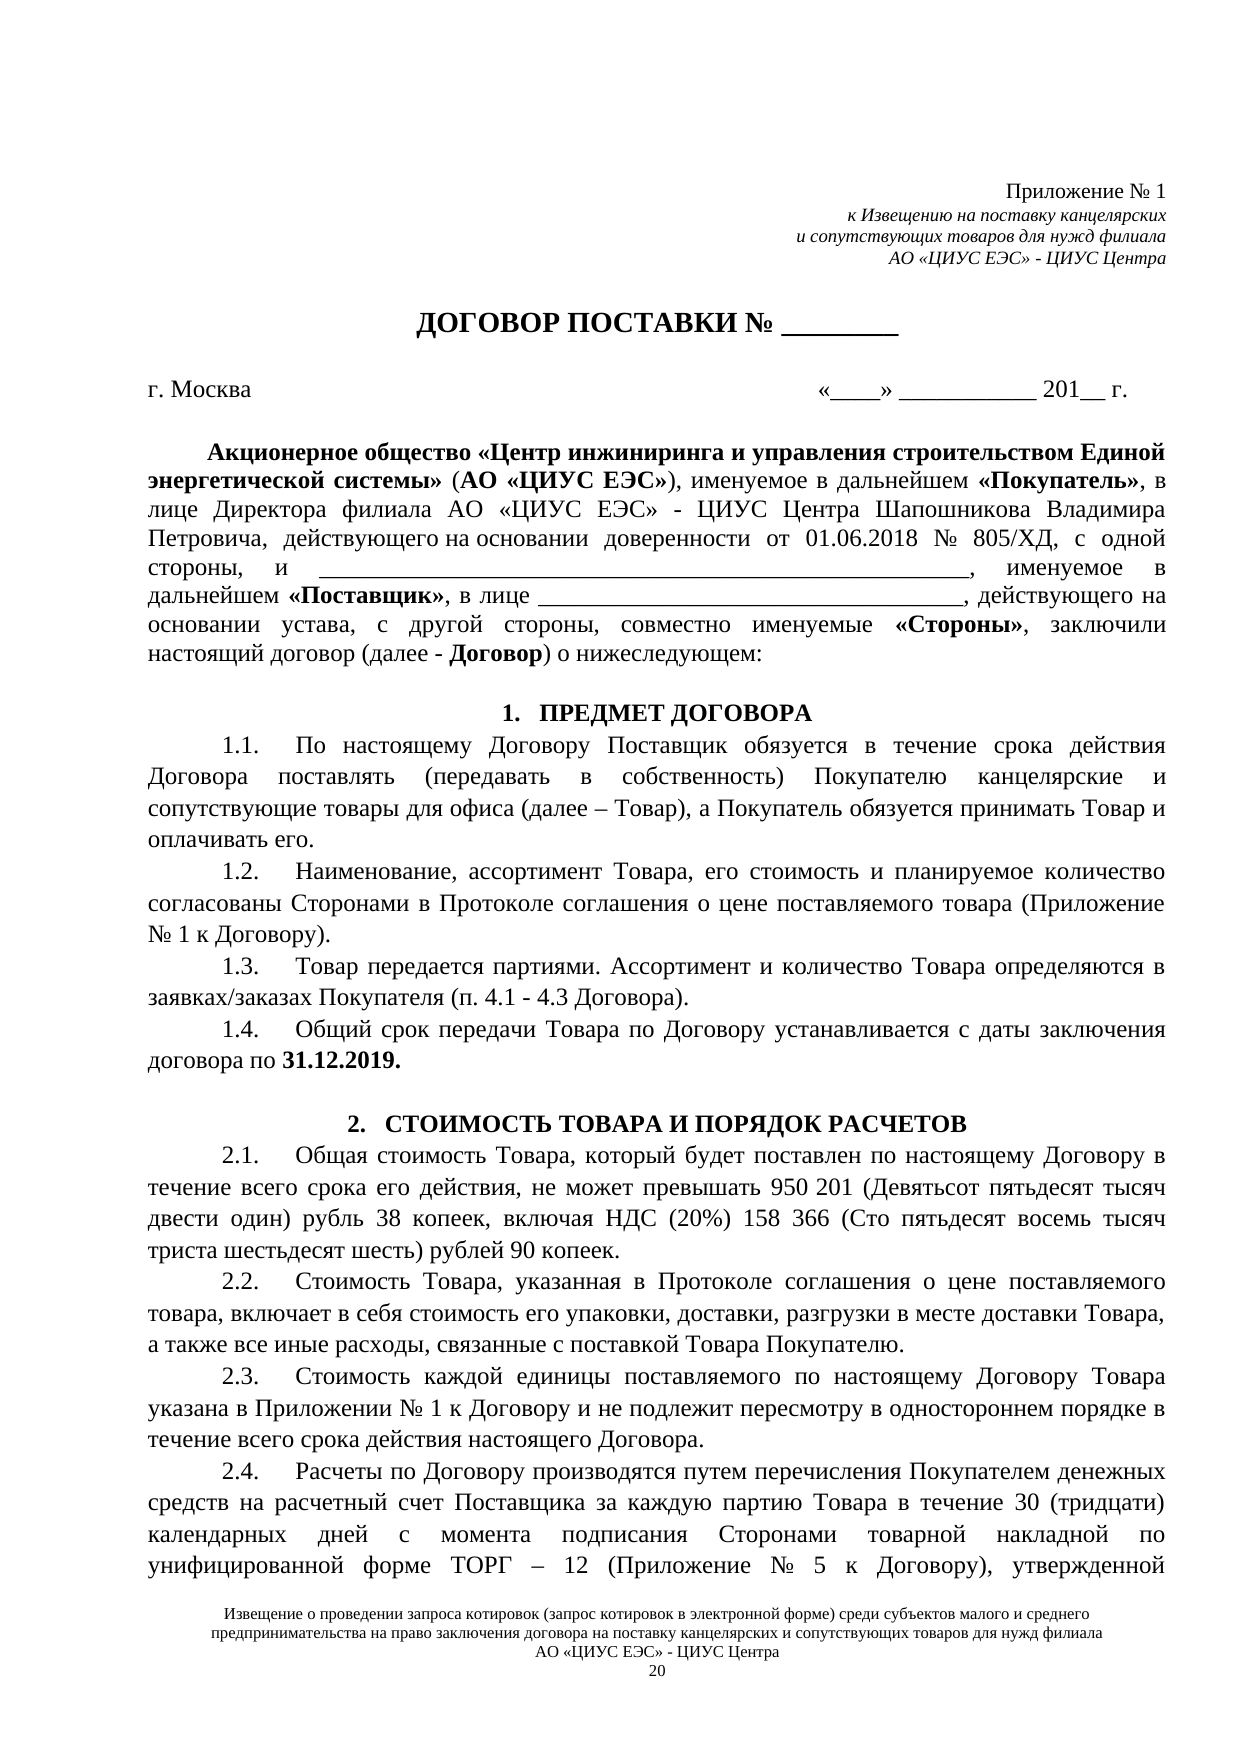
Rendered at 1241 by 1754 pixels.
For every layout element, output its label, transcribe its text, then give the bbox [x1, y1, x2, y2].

text ДОГОВОР ПОСТАВКИ № ________ [148, 305, 1166, 339]
list По настоящему Договору Поставщик обязуется в течение срока действия Договора поставлять (передавать в собственность) Покупателю канцелярские и сопутствующие товары для офиса (далее – Товар), а Покупатель обязуется принимать Товар и оплачивать его. [148, 730, 1166, 853]
list ПРЕДМЕТ ДОГОВОРА [148, 698, 1166, 727]
list СТОИМОСТЬ ТОВАРА И ПОРЯДОК РАСЧЕТОВ [148, 1109, 1166, 1137]
text г. Москва «____» ___________ 201__ г. [148, 374, 1158, 402]
text Акционерное общество «Центр инжиниринга и управления строительством Единой энергетической системы» (АО «ЦИУС ЕЭС»), именуемое в дальнейшем «Покупатель», в лице Директора филиала АО «ЦИУС ЕЭС» - ЦИУС Центра Шапошникова Владимира Петровича, действующего на основании доверенности от 01.06.2018 № 805/ХД, с одной стороны, и ____________________________________________________, именуемое в дальнейшем «Поставщик», в лице __________________________________, действующего на основании устава, с другой стороны, совместно именуемые «Стороны», заключили настоящий договор (далее - Договор) о нижеследующем: [148, 437, 1166, 667]
text и сопутствующих товаров для нужд филиала [148, 225, 1166, 247]
list Стоимость Товара, указанная в Протоколе соглашения о цене поставляемого товара, включает в себя стоимость его упаковки, доставки, разгрузки в месте доставки Товара, а также все иные расходы, связанные с поставкой Товара Покупателю. [148, 1266, 1166, 1358]
text АО «ЦИУС ЕЭС» - ЦИУС Центра [148, 247, 1166, 268]
list Общая стоимость Товара, который будет поставлен по настоящему Договору в течение всего срока его действия, не может превышать 950 201 (Девятьсот пятьдесят тысяч двести один) рубль 38 копеек, включая НДС (20%) 158 366 (Сто пятьдесят восемь тысяч триста шестьдесят шесть) рублей 90 копеек. [148, 1140, 1166, 1264]
list Товар передается партиями. Ассортимент и количество Товара определяются в заявках/заказах Покупателя (п. 4.1 - 4.3 Договора). [148, 951, 1166, 1011]
text Приложение № 1 [148, 178, 1166, 204]
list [148, 1456, 1166, 1579]
list Общий срок передачи Товара по Договору устанавливается с даты заключения договора по 31.12.2019. [148, 1014, 1166, 1074]
list Стоимость каждой единицы поставляемого по настоящему Договору Товара указана в Приложении № 1 к Договору и не подлежит пересмотру в одностороннем порядке в течение всего срока действия настоящего Договора. [148, 1361, 1166, 1453]
text к Извещению на поставку канцелярских [148, 204, 1166, 225]
list Наименование, ассортимент Товара, его стоимость и планируемое количество согласованы Сторонами в Протоколе соглашения о цене поставляемого товара (Приложение № 1 к Договору). [148, 856, 1166, 948]
